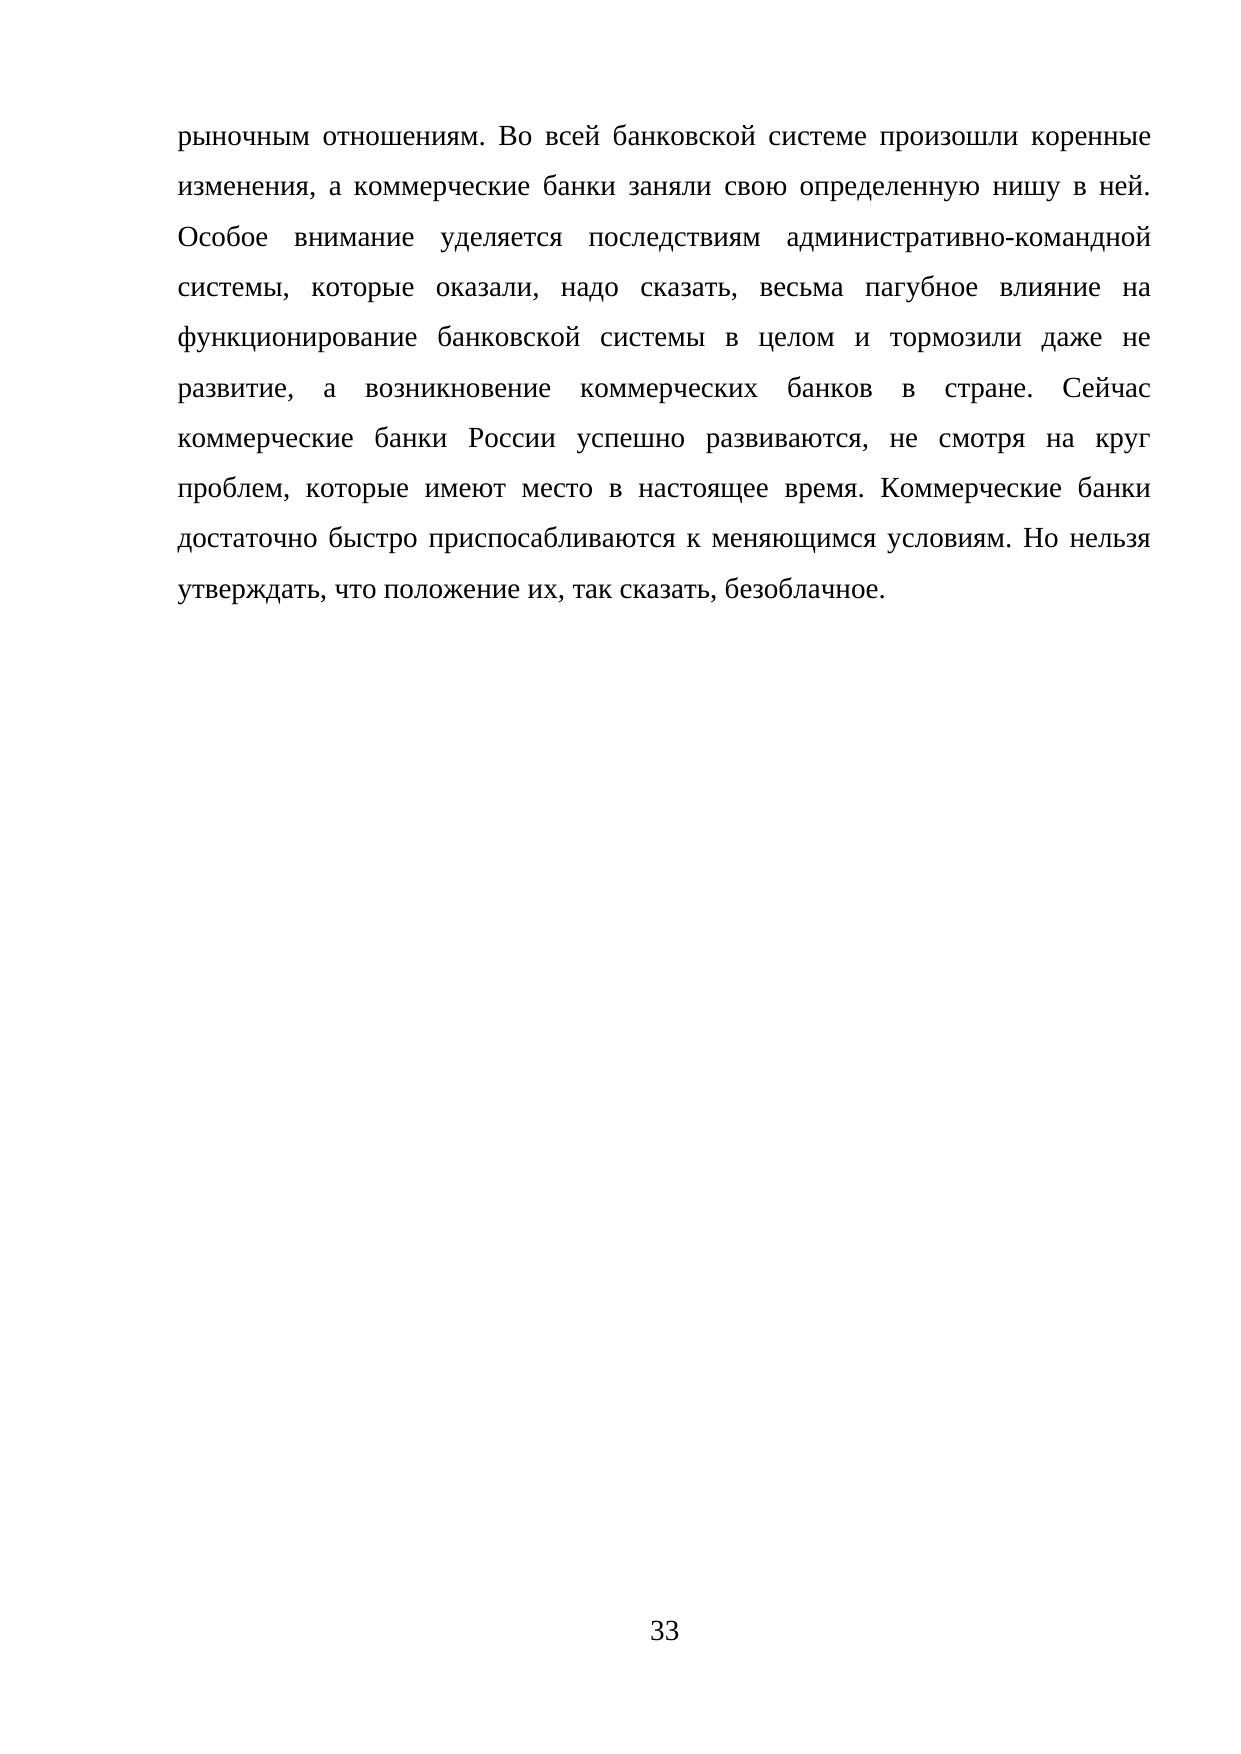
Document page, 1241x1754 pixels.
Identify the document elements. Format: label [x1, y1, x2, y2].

text [177, 118, 1152, 604]
